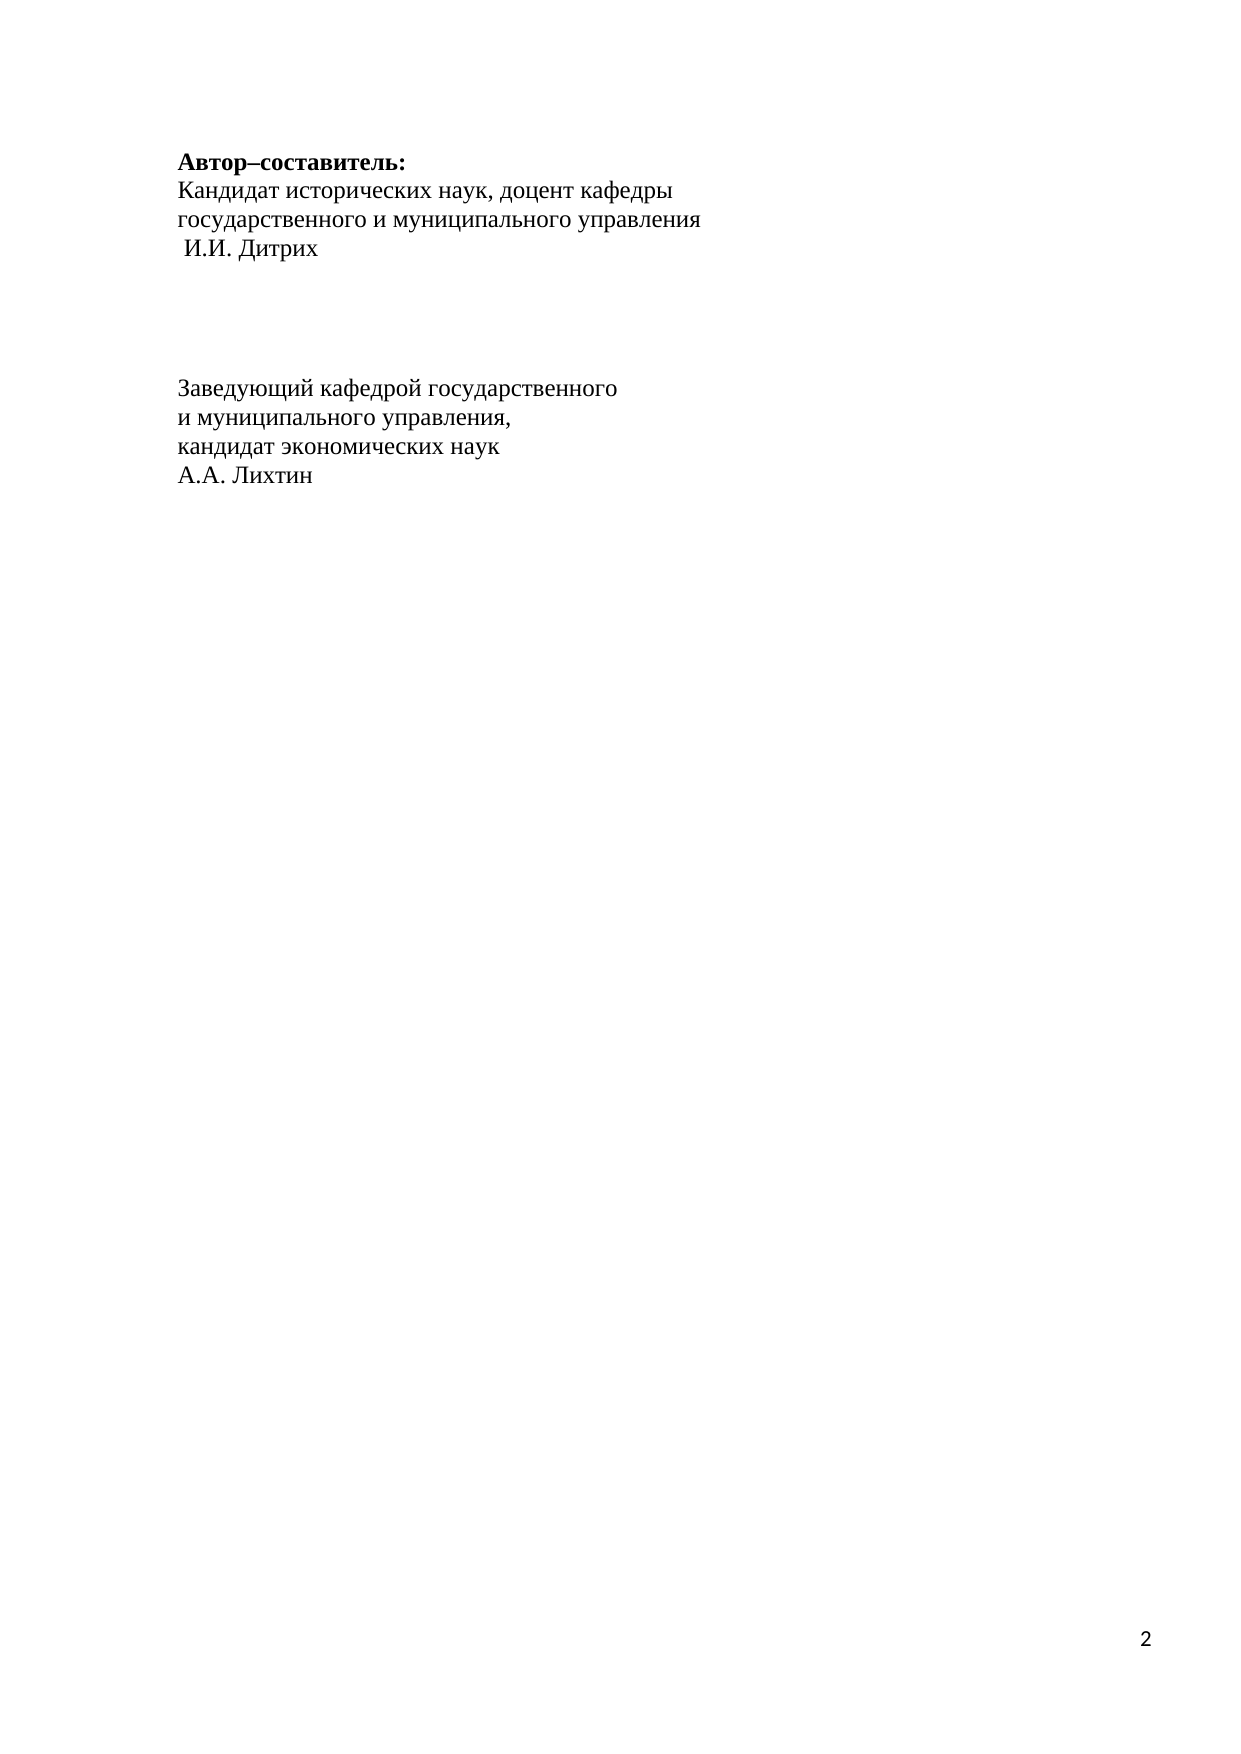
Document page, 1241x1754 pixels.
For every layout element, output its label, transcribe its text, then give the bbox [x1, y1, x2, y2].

text государственного и муниципального управления [177, 204, 1152, 233]
text Автор–составитель: [177, 147, 1152, 176]
text и муниципального управления, [177, 402, 1152, 431]
text кандидат экономических наук [177, 431, 1152, 460]
text Заведующий кафедрой государственного [177, 373, 1152, 402]
text Кандидат исторических наук, доцент кафедры [177, 176, 1152, 204]
text А.А. Лихтин [177, 460, 1152, 488]
text И.И. Дитрих [177, 233, 1152, 262]
